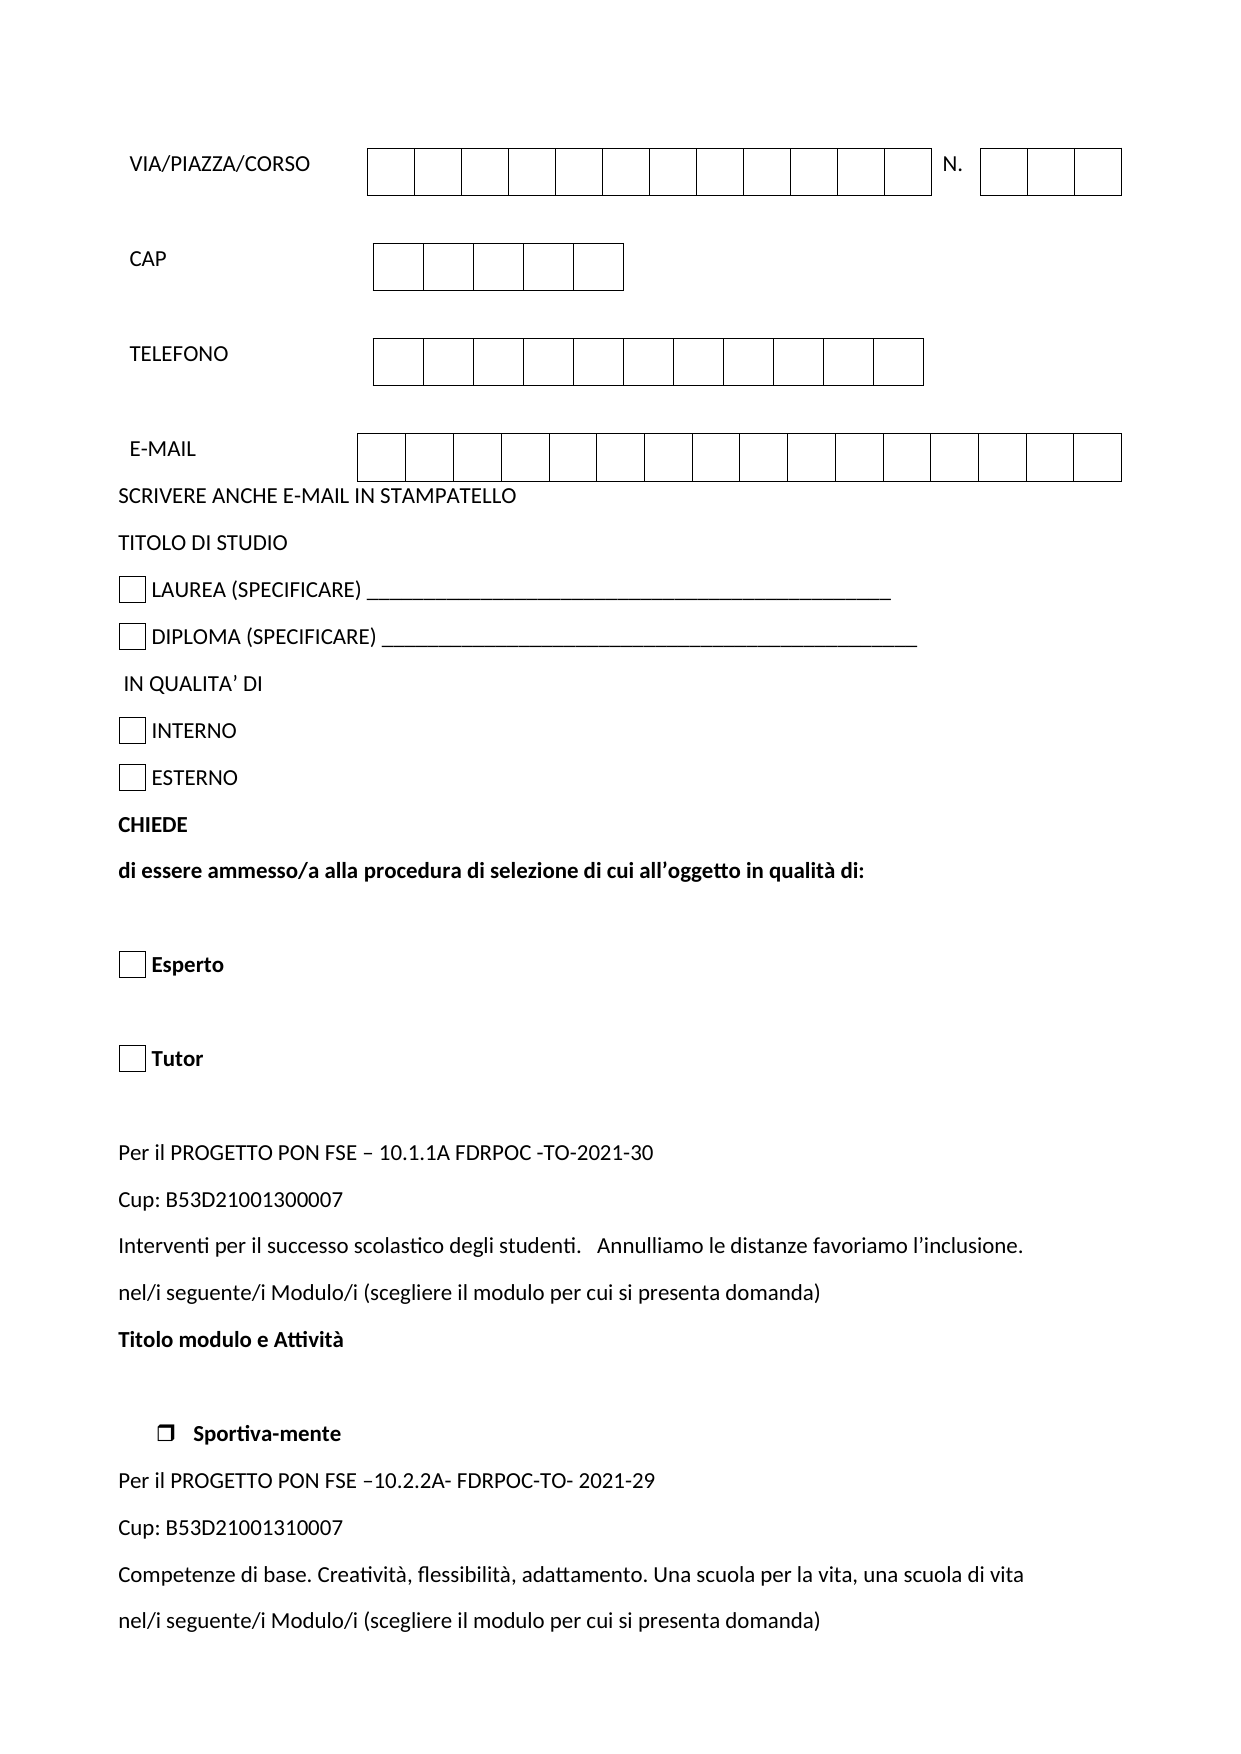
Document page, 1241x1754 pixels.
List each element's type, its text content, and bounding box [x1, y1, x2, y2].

text INTERNO [118, 716, 1122, 744]
table_header [693, 434, 739, 481]
table_header [791, 149, 837, 195]
table_header [674, 339, 723, 385]
table_header [836, 434, 883, 481]
table_header [556, 149, 602, 195]
text Cup: B53D21001310007 [118, 1513, 1122, 1541]
text Cup: B53D21001300007 [118, 1185, 1122, 1213]
text Esperto [118, 950, 1122, 978]
table_header [474, 244, 523, 290]
table_header [624, 339, 673, 385]
table_header [650, 149, 696, 195]
table_header [1027, 434, 1073, 481]
table_header [574, 339, 623, 385]
table_header [1075, 149, 1121, 195]
table_header TELEFONO [118, 338, 373, 385]
table_header [740, 434, 787, 481]
table_header [1074, 434, 1121, 481]
table_header [724, 339, 773, 385]
text SCRIVERE ANCHE E-MAIL IN STAMPATELLO [118, 482, 1122, 509]
table_header [415, 149, 461, 195]
table_header [509, 149, 555, 195]
table_header [502, 434, 549, 481]
text Titolo modulo e Attività [118, 1325, 1122, 1353]
table_header [697, 149, 743, 195]
text Interventi per il successo scolastico degli studenti. Annulliamo le distanze favoriamo l’inclusione. [118, 1232, 1122, 1259]
table_header [874, 339, 923, 385]
table_header [884, 434, 930, 481]
table_header [368, 149, 414, 195]
table_header [774, 339, 823, 385]
table_header [424, 244, 473, 290]
text nel/i seguente/i Modulo/i (scegliere il modulo per cui si presenta domanda) [118, 1607, 1122, 1634]
list Sportiva-mente [156, 1419, 1122, 1447]
table_header E-MAIL [118, 433, 357, 481]
text ESTERNO [118, 763, 1122, 791]
table_header [979, 434, 1026, 481]
table_header [838, 149, 884, 195]
text CHIEDE [118, 810, 1122, 838]
text Competenze di base. Creatività, flessibilità, adattamento. Una scuola per la vita, una scuola di vita [118, 1560, 1122, 1588]
table_header [744, 149, 790, 195]
table_header [550, 434, 596, 481]
table_header [645, 434, 692, 481]
table_header [574, 244, 623, 290]
table_header [885, 149, 931, 195]
table_header [981, 149, 1027, 195]
table_header [597, 434, 644, 481]
text DIPLOMA (SPECIFICARE) _______________________________________________ [118, 622, 1122, 650]
table_header [406, 434, 453, 481]
table_header [424, 339, 473, 385]
table_header [824, 339, 873, 385]
text di essere ammesso/a alla procedura di selezione di cui all’oggetto in qualità di: [118, 857, 1122, 884]
text Tutor [118, 1044, 1122, 1072]
text TITOLO DI STUDIO [118, 528, 1122, 556]
text IN QUALITA’ DI [118, 669, 1122, 697]
table_header [374, 339, 423, 385]
table_header [524, 244, 573, 290]
table_header VIA/PIAZZA/CORSO [118, 148, 367, 195]
text Per il PROGETTO PON FSE – 10.1.1A FDRPOC -TO-2021-30 [118, 1138, 1122, 1166]
text Per il PROGETTO PON FSE –10.2.2A- FDRPOC-TO- 2021-29 [118, 1466, 1122, 1494]
table_header [1028, 149, 1074, 195]
table_header [788, 434, 835, 481]
table_header [474, 339, 523, 385]
text nel/i seguente/i Modulo/i (scegliere il modulo per cui si presenta domanda) [118, 1278, 1122, 1306]
table_header N. [932, 148, 980, 195]
table_header [374, 244, 423, 290]
table_header CAP [118, 243, 373, 290]
table_header [603, 149, 649, 195]
table_header [931, 434, 978, 481]
table_header [454, 434, 501, 481]
table_header [358, 434, 405, 481]
table_header [462, 149, 508, 195]
table_header [524, 339, 573, 385]
text LAUREA (SPECIFICARE) ______________________________________________ [118, 575, 1122, 603]
